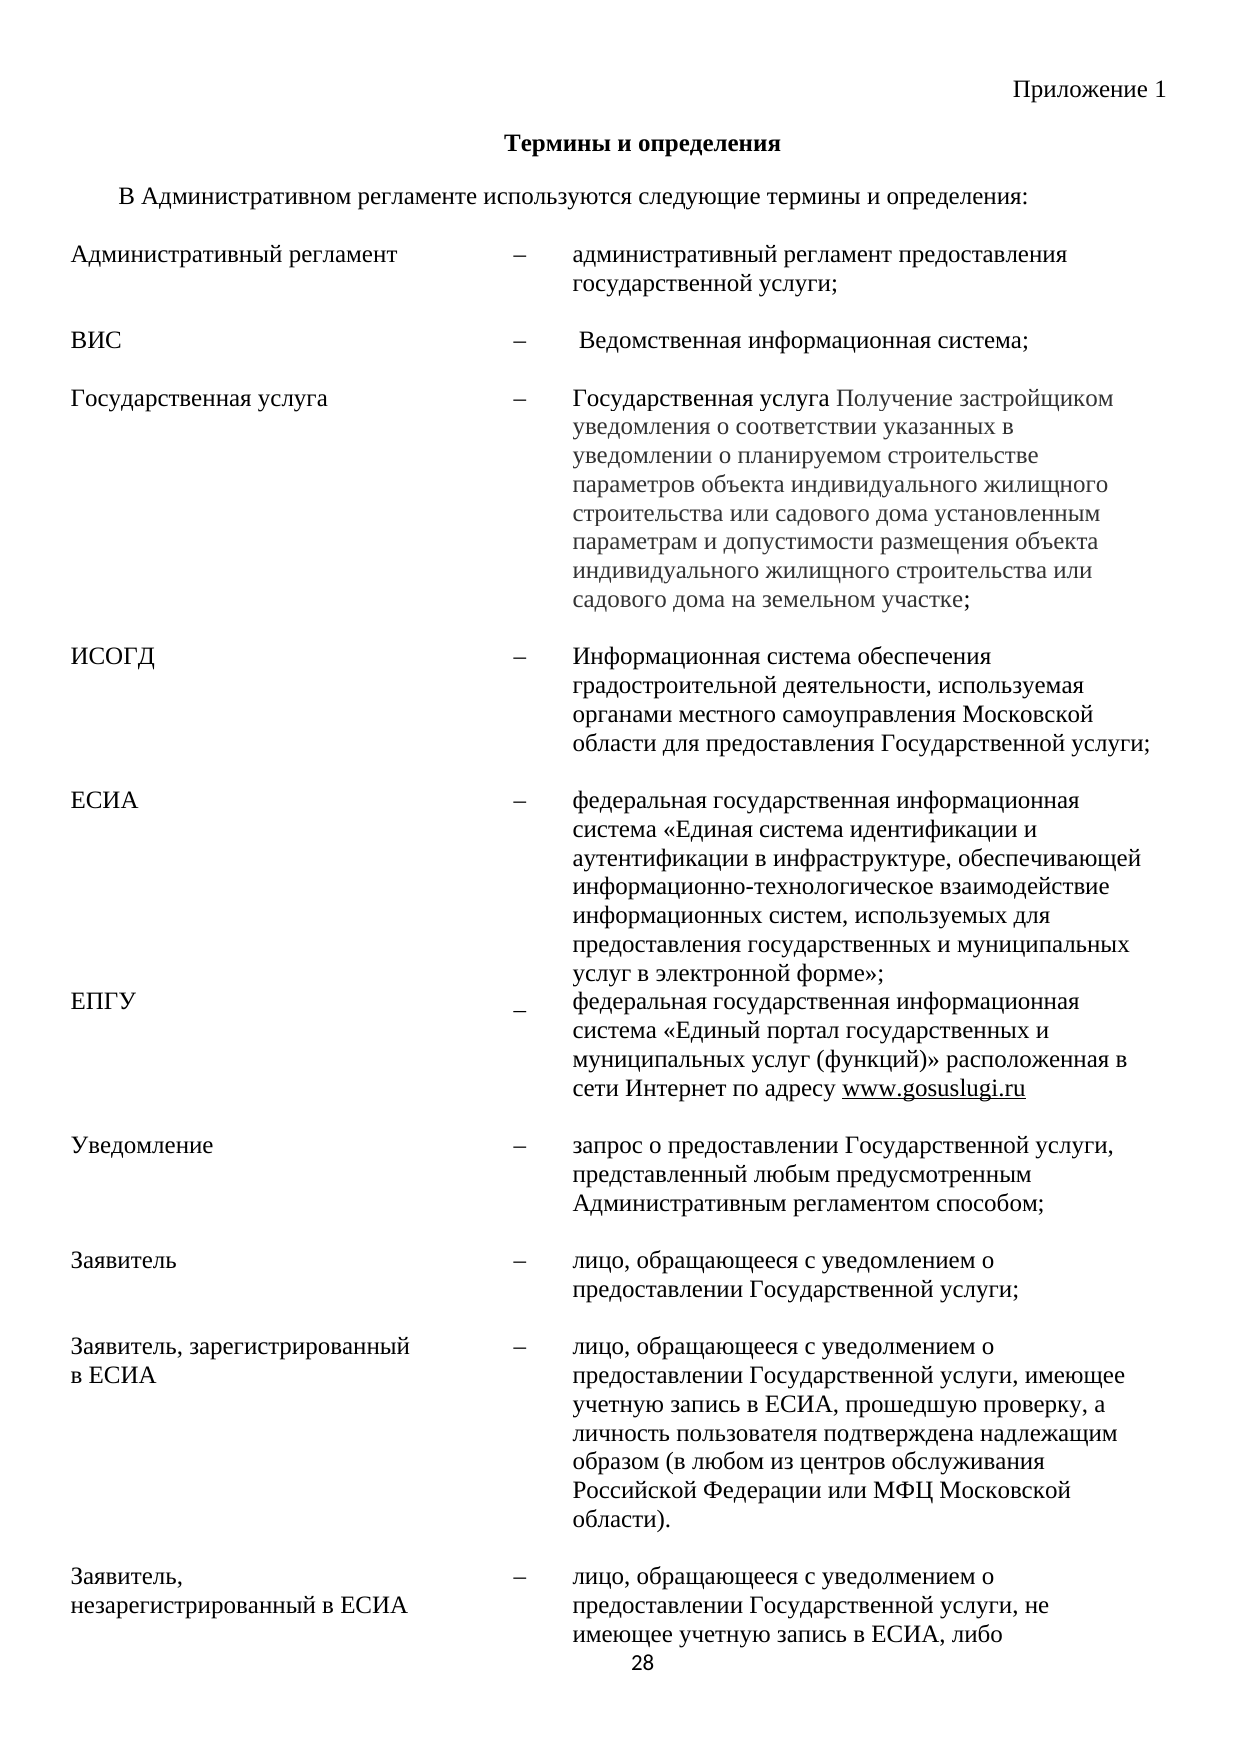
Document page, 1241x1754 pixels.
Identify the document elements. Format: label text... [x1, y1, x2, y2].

table_cell Уведомление [59, 1101, 428, 1216]
table_cell Заявитель, зарегистрированный в ЕСИА [59, 1331, 428, 1533]
table_cell ЕПГУ [59, 986, 428, 1101]
text Приложение 1 [709, 74, 1167, 103]
table_header Административный регламент [59, 239, 428, 296]
text В Административном регламенте используются следующие термины и определения: [118, 181, 1167, 210]
table_cell – [428, 1331, 561, 1533]
table_cell – [428, 1216, 561, 1331]
table_cell Государственная услуга [59, 383, 428, 613]
table_cell лицо, обращающееся с уведолмением о предоставлении Государственной услуги, имеющее учетную запись в ЕСИА, прошедшую проверку, а личность пользователя подтверждена надлежащим образом (в любом из центров обслуживания Российской Федерации или МФЦ Московской области). [561, 1331, 1167, 1533]
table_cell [561, 1533, 1167, 1648]
table_cell федеральная государственная информационная система «Единый портал государственных и муниципальных услуг (функций)» расположенная в сети Интернет по адресу www.gosuslugi.ru [561, 986, 1167, 1101]
table_cell ЕСИА [59, 756, 428, 986]
table_cell – [428, 296, 561, 383]
table_cell Информационная система обеспечения градостроительной деятельности, используемая органами местного самоуправления Московской области для предоставления Государственной услуги; [561, 613, 1167, 756]
table_cell – [428, 1101, 561, 1216]
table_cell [59, 1533, 428, 1648]
table_cell – [428, 1533, 561, 1648]
table_cell запрос о предоставлении Государственной услуги, представленный любым предусмотренным Административным регламентом способом; [561, 1101, 1167, 1216]
table_cell Ведомственная информационная система; [561, 296, 1167, 383]
table_header – [428, 239, 561, 296]
table_cell – [428, 383, 561, 613]
table_cell Государственная услуга Получение застройщиком уведомления о соответствии указанных в уведомлении о планируемом строительстве параметров объекта индивидуального жилищного строительства или садового дома установленным параметрам и допустимости размещения объекта индивидуального жилищного строительства или садового дома на земельном участке; [561, 383, 836, 613]
table_cell Государственная услуга Получение застройщиком уведомления о соответствии указанных в уведомлении о планируемом строительстве параметров объекта индивидуального жилищного строительства или садового дома установленным параметрам и допустимости размещения объекта индивидуального жилищного строительства или садового дома на земельном участке; [963, 383, 1167, 613]
table_cell Заявитель [59, 1216, 428, 1331]
table_header административный регламент предоставления государственной услуги; [561, 239, 1167, 296]
table_cell федеральная государственная информационная система «Единая система идентификации и аутентификации в инфраструктуре, обеспечивающей информационно-технологическое взаимодействие информационных систем, используемых для предоставления государственных и муниципальных услуг в электронной форме»; [561, 756, 1167, 986]
text Термины и определения [118, 128, 1167, 156]
table_cell _ [428, 986, 561, 1101]
table_cell – [428, 756, 561, 986]
table_cell – [428, 613, 561, 756]
table_cell лицо, обращающееся с уведомлением о предоставлении Государственной услуги; [561, 1216, 1167, 1331]
table_cell ИСОГД [59, 613, 428, 756]
table_cell ВИС [59, 296, 428, 383]
